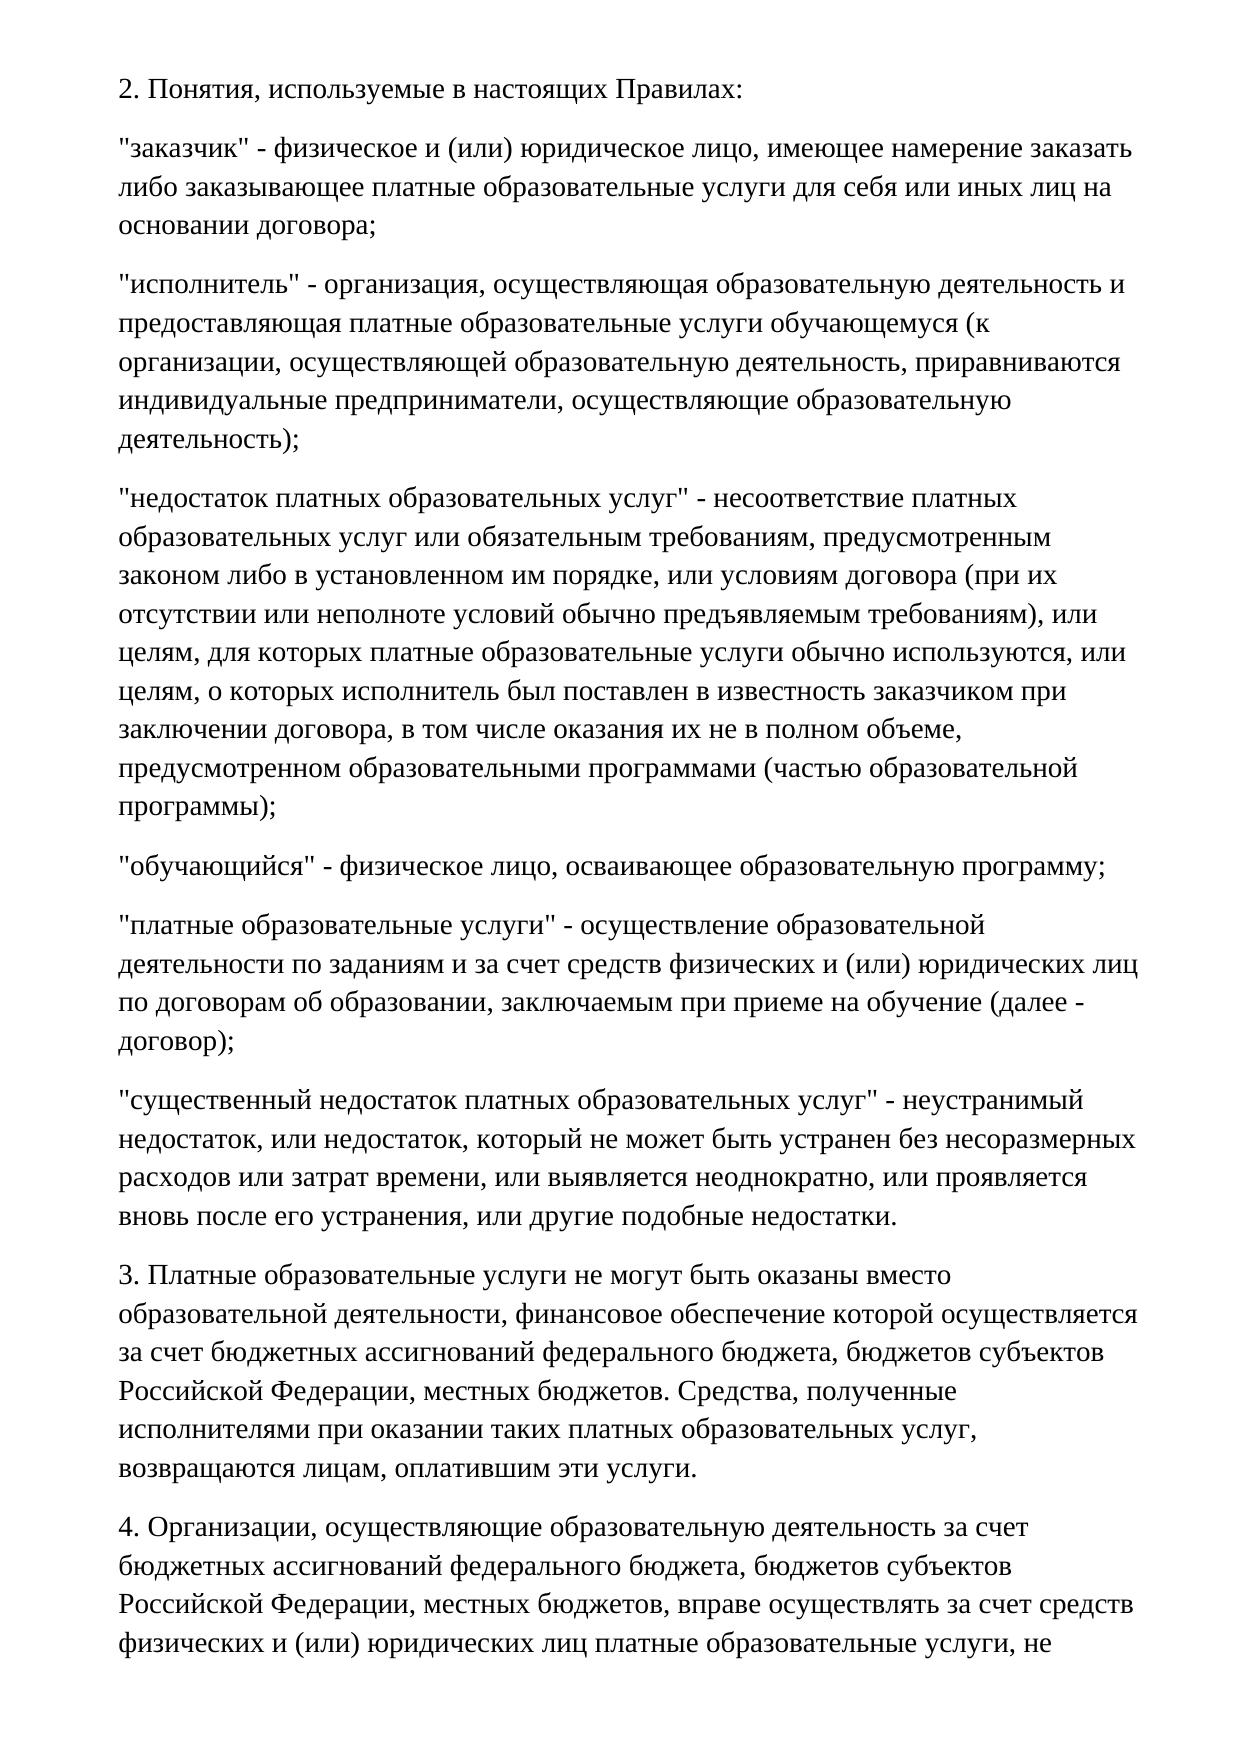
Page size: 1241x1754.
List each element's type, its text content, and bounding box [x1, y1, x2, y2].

text "платные образовательные услуги" - осуществление образовательной деятельности по заданиям и за счет средств физических и (или) юридических лиц по договорам об образовании, заключаемым при приеме на обучение (далее - договор); [118, 907, 1152, 1056]
text "недостаток платных образовательных услуг" - несоответствие платных образовательных услуг или обязательным требованиям, предусмотренным законом либо в установленном им порядке, или условиям договора (при их отсутствии или неполноте условий обычно предъявляемым требованиям), или целям, для которых платные образовательные услуги обычно используются, или целям, о которых исполнитель был поставлен в известность заказчиком при заключении договора, в том числе оказания их не в полном объеме, предусмотренном образовательными программами (частью образовательной программы); [118, 480, 1152, 822]
text "исполнитель" - организация, осуществляющая образовательную деятельность и предоставляющая платные образовательные услуги обучающемуся (к организации, осуществляющей образовательную деятельность, приравниваются индивидуальные предприниматели, осуществляющие образовательную деятельность); [118, 267, 1152, 454]
text 2. Понятия, используемые в настоящих Правилах: [118, 71, 1152, 104]
text 3. Платные образовательные услуги не могут быть оказаны вместо образовательной деятельности, финансовое обеспечение которой осуществляется за счет бюджетных ассигнований федерального бюджета, бюджетов субъектов Российской Федерации, местных бюджетов. Средства, полученные исполнителями при оказании таких платных образовательных услуг, возвращаются лицам, оплатившим эти услуги. [118, 1257, 1152, 1483]
text "обучающийся" - физическое лицо, осваивающее образовательную программу; [118, 848, 1152, 881]
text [118, 1509, 1152, 1658]
text "существенный недостаток платных образовательных услуг" - неустранимый недостаток, или недостаток, который не может быть устранен без несоразмерных расходов или затрат времени, или выявляется неоднократно, или проявляется вновь после его устранения, или другие подобные недостатки. [118, 1082, 1152, 1231]
text "заказчик" - физическое и (или) юридическое лицо, имеющее намерение заказать либо заказывающее платные образовательные услуги для себя или иных лиц на основании договора; [118, 130, 1152, 241]
